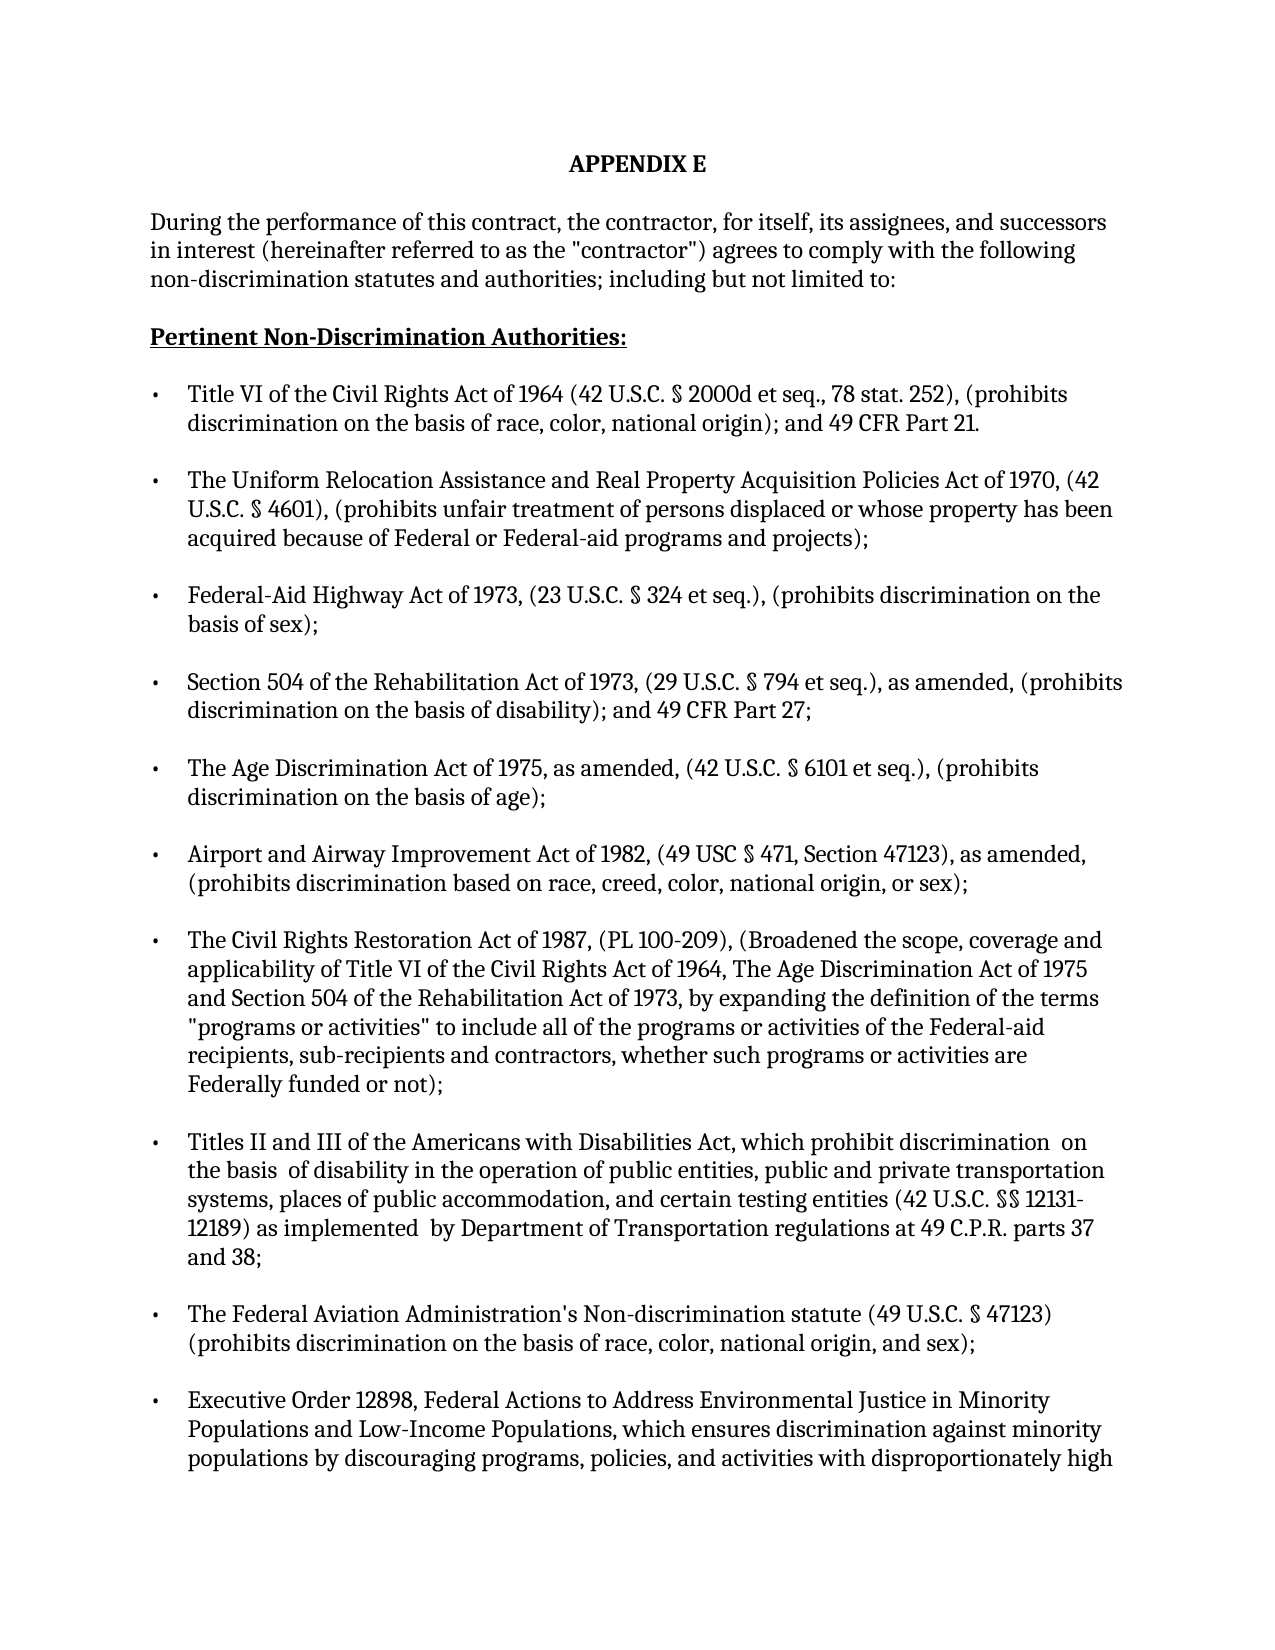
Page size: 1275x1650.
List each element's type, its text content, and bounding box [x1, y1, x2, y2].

list The Age Discrimination Act of 1975, as amended, (42 U.S.C. § 6101 et seq.), (prohibits discrimination on the basis of age); [150, 754, 1125, 811]
list Airport and Airway Improvement Act of 1982, (49 USC § 471, Section 47123), as amended, (prohibits discrimination based on race, creed, color, national origin, or sex); [150, 840, 1125, 897]
list Federal-Aid Highway Act of 1973, (23 U.S.C. § 324 et seq.), (prohibits discrimination on the basis of sex); [150, 581, 1125, 639]
text During the performance of this contract, the contractor, for itself, its assignees, and successors in interest (hereinafter referred to as the "contractor") agrees to comply with the following non-discrimination statutes and authorities; including but not limited to: [150, 207, 1125, 294]
list Title VI of the Civil Rights Act of 1964 (42 U.S.C. § 2000d et seq., 78 stat. 252), (prohibits discrimination on the basis of race, color, national origin); and 49 CFR Part 21. [150, 380, 1125, 437]
list The Uniform Relocation Assistance and Real Property Acquisition Policies Act of 1970, (42 U.S.C. § 4601), (prohibits unfair treatment of persons displaced or whose property has been acquired because of Federal or Federal-aid programs and projects); [150, 466, 1125, 552]
text Pertinent Non-Discrimination Authorities: [150, 322, 1125, 351]
list The Civil Rights Restoration Act of 1987, (PL 100-209), (Broadened the scope, coverage and applicability of Title VI of the Civil Rights Act of 1964, The Age Discrimination Act of 1975 and Section 504 of the Rehabilitation Act of 1973, by expanding the definition of the terms "programs or activities" to include all of the programs or activities of the Federal-aid recipients, sub-recipients and contractors, whether such programs or activities are Federally funded or not); [150, 926, 1125, 1099]
list Titles II and III of the Americans with Disabilities Act, which prohibit discrimination on the basis of disability in the operation of public entities, public and private transportation systems, places of public accommodation, and certain testing entities (42 U.S.C. §§ 12131-12189) as implemented by Department of Transportation regulations at 49 C.P.R. parts 37 and 38; [150, 1127, 1125, 1271]
list The Federal Aviation Administration's Non-discrimination statute (49 U.S.C. § 47123) (prohibits discrimination on the basis of race, color, national origin, and sex); [150, 1300, 1125, 1357]
text APPENDIX E [150, 150, 1125, 179]
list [150, 1386, 1125, 1472]
list Section 504 of the Rehabilitation Act of 1973, (29 U.S.C. § 794 et seq.), as amended, (prohibits discrimination on the basis of disability); and 49 CFR Part 27; [150, 667, 1125, 725]
